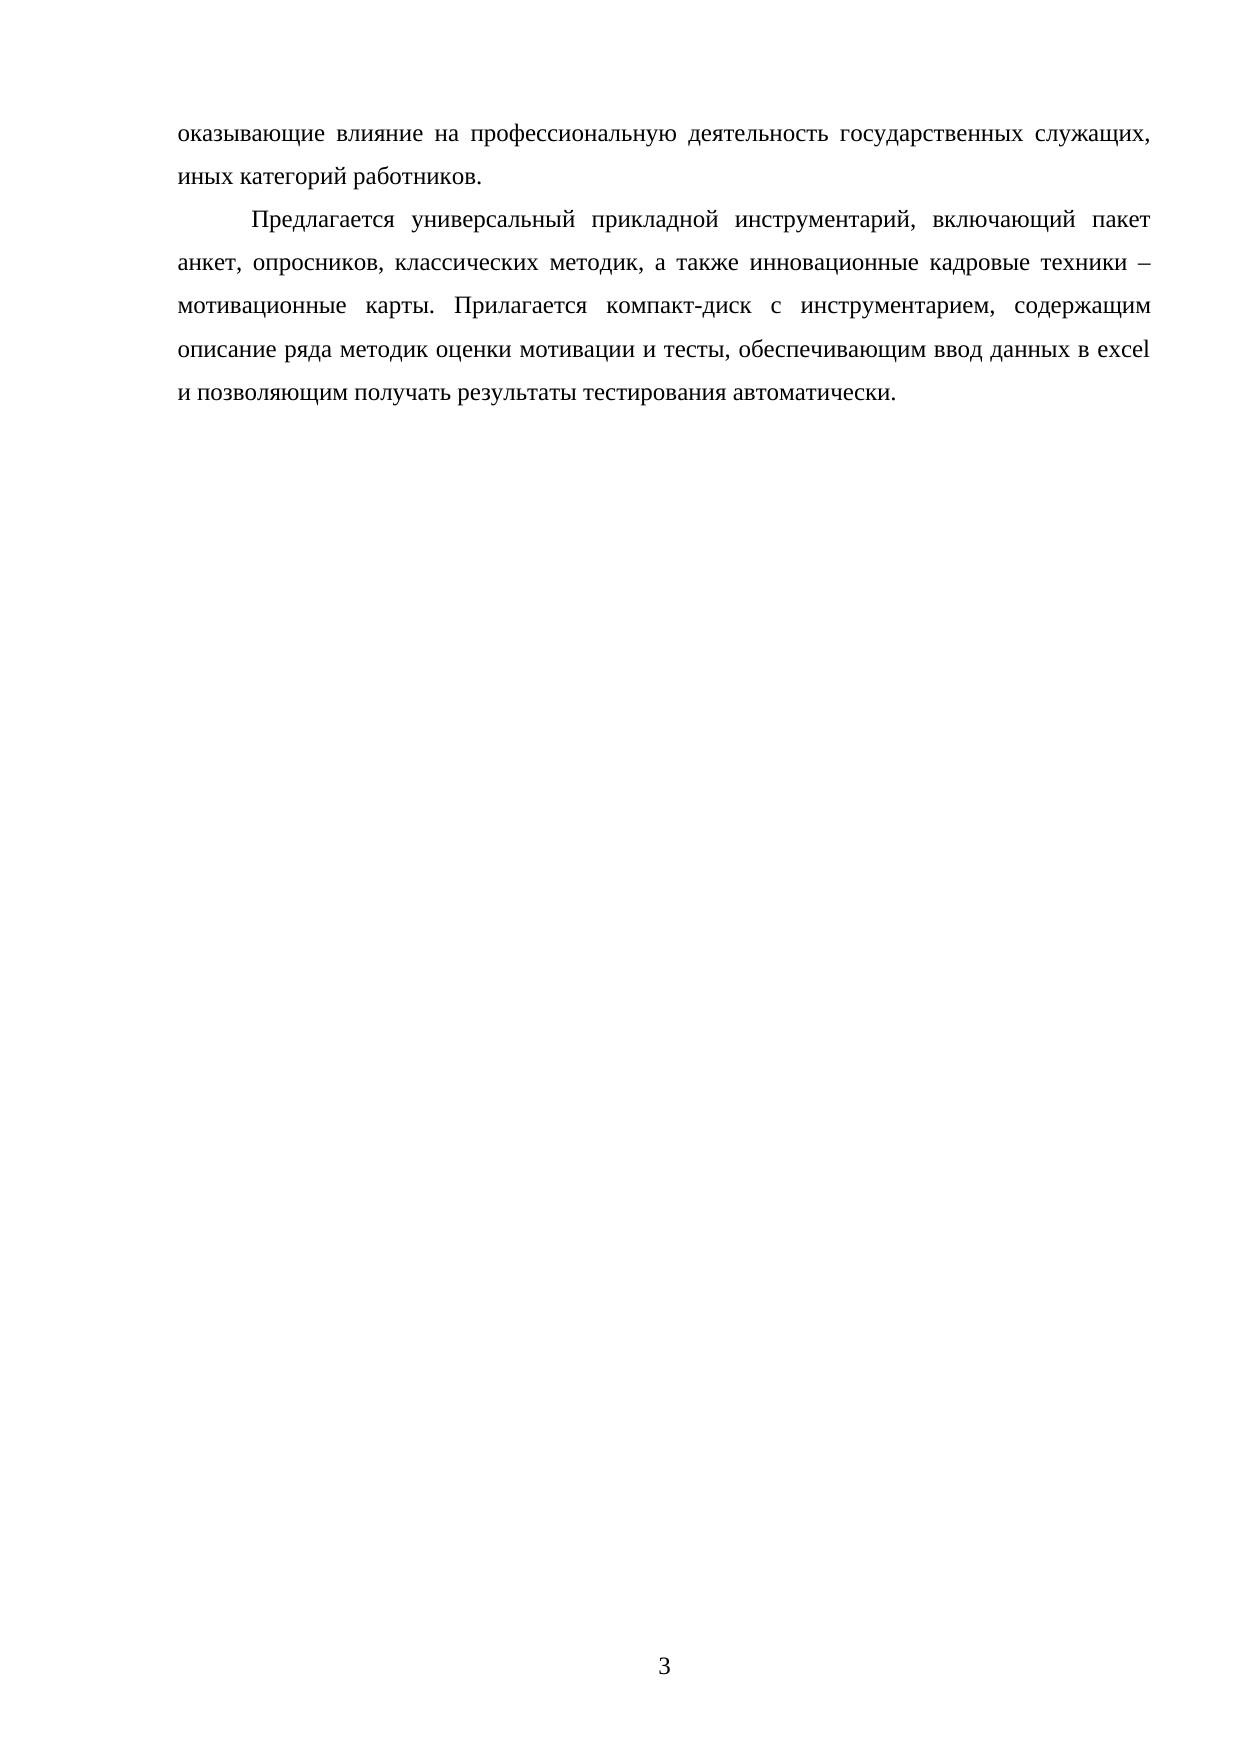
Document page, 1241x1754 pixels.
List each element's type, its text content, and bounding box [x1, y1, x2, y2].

text Предлагается универсальный прикладной инструментарий, включающий пакет анкет, опросников, классических методик, а также инновационные кадровые техники – мотивационные карты. Прилагается компакт-диск с инструментарием, содержащим описание ряда методик оценки мотивации и тесты, обеспечивающим ввод данных в excel и позволяющим получать результаты тестирования автоматически. [177, 204, 1152, 406]
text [177, 118, 1152, 190]
